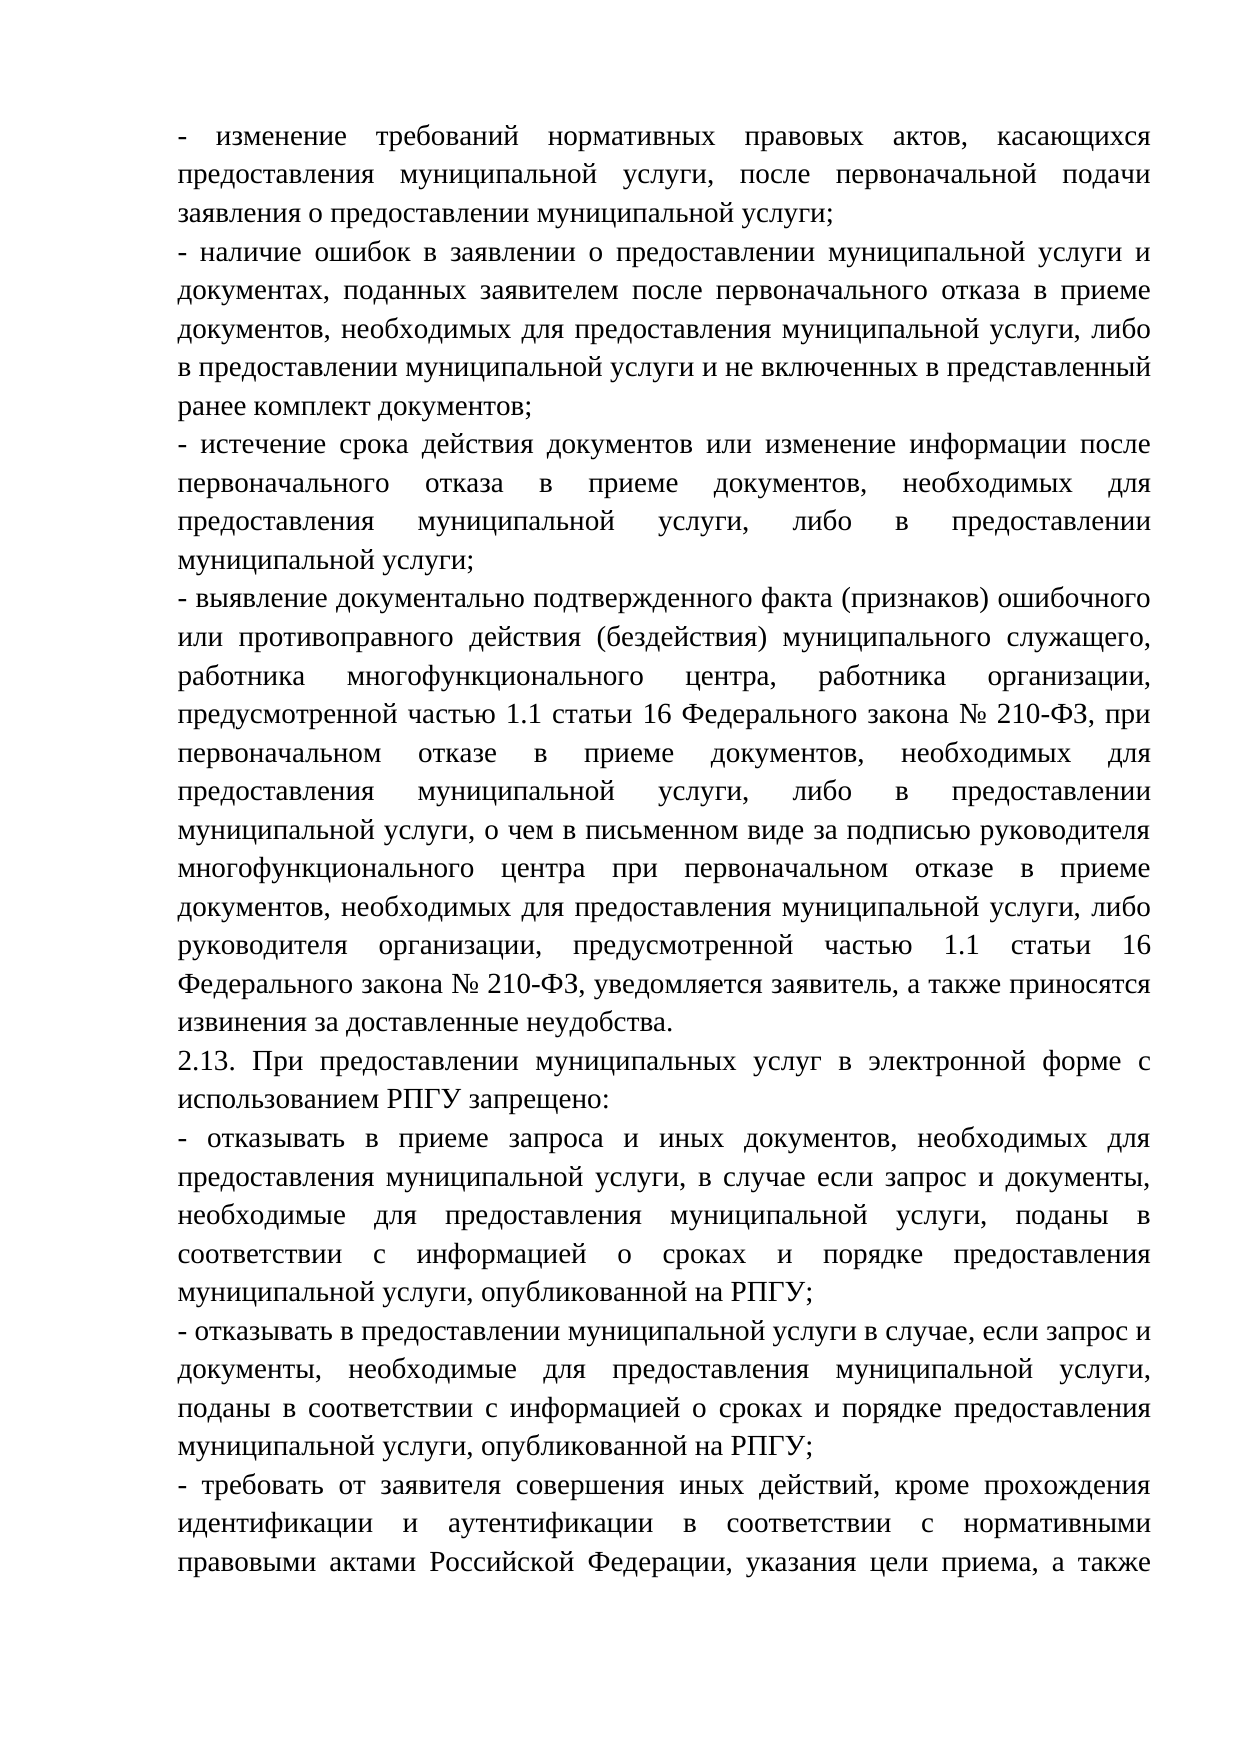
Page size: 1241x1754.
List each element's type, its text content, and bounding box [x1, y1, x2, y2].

text - отказывать в предоставлении муниципальной услуги в случае, если запрос и документы, необходимые для предоставления муниципальной услуги, поданы в соответствии с информацией о сроках и порядке предоставления муниципальной услуги, опубликованной на РПГУ; [177, 1313, 1152, 1462]
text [177, 1467, 1152, 1578]
text - выявление документально подтвержденного факта (признаков) ошибочного или противоправного действия (бездействия) муниципального служащего, работника многофункционального центра, работника организации, предусмотренной частью 1.1 статьи 16 Федерального закона № 210-ФЗ, при первоначальном отказе в приеме документов, необходимых для предоставления муниципальной услуги, либо в предоставлении муниципальной услуги, о чем в письменном виде за подписью руководителя многофункционального центра при первоначальном отказе в приеме документов, необходимых для предоставления муниципальной услуги, либо руководителя организации, предусмотренной частью 1.1 статьи 16 Федерального закона № 210-ФЗ, уведомляется заявитель, а также приносятся извинения за доставленные неудобства. [177, 581, 1152, 1038]
text - наличие ошибок в заявлении о предоставлении муниципальной услуги и документах, поданных заявителем после первоначального отказа в приеме документов, необходимых для предоставления муниципальной услуги, либо в предоставлении муниципальной услуги и не включенных в представленный ранее комплект документов; [177, 234, 1152, 421]
text 2.13. При предоставлении муниципальных услуг в электронной форме с использованием РПГУ запрещено: [177, 1043, 1152, 1115]
text - истечение срока действия документов или изменение информации после первоначального отказа в приеме документов, необходимых для предоставления муниципальной услуги, либо в предоставлении муниципальной услуги; [177, 426, 1152, 576]
text - отказывать в приеме запроса и иных документов, необходимых для предоставления муниципальной услуги, в случае если запрос и документы, необходимые для предоставления муниципальной услуги, поданы в соответствии с информацией о сроках и порядке предоставления муниципальной услуги, опубликованной на РПГУ; [177, 1120, 1152, 1308]
text - изменение требований нормативных правовых актов, касающихся предоставления муниципальной услуги, после первоначальной подачи заявления о предоставлении муниципальной услуги; [177, 118, 1152, 229]
